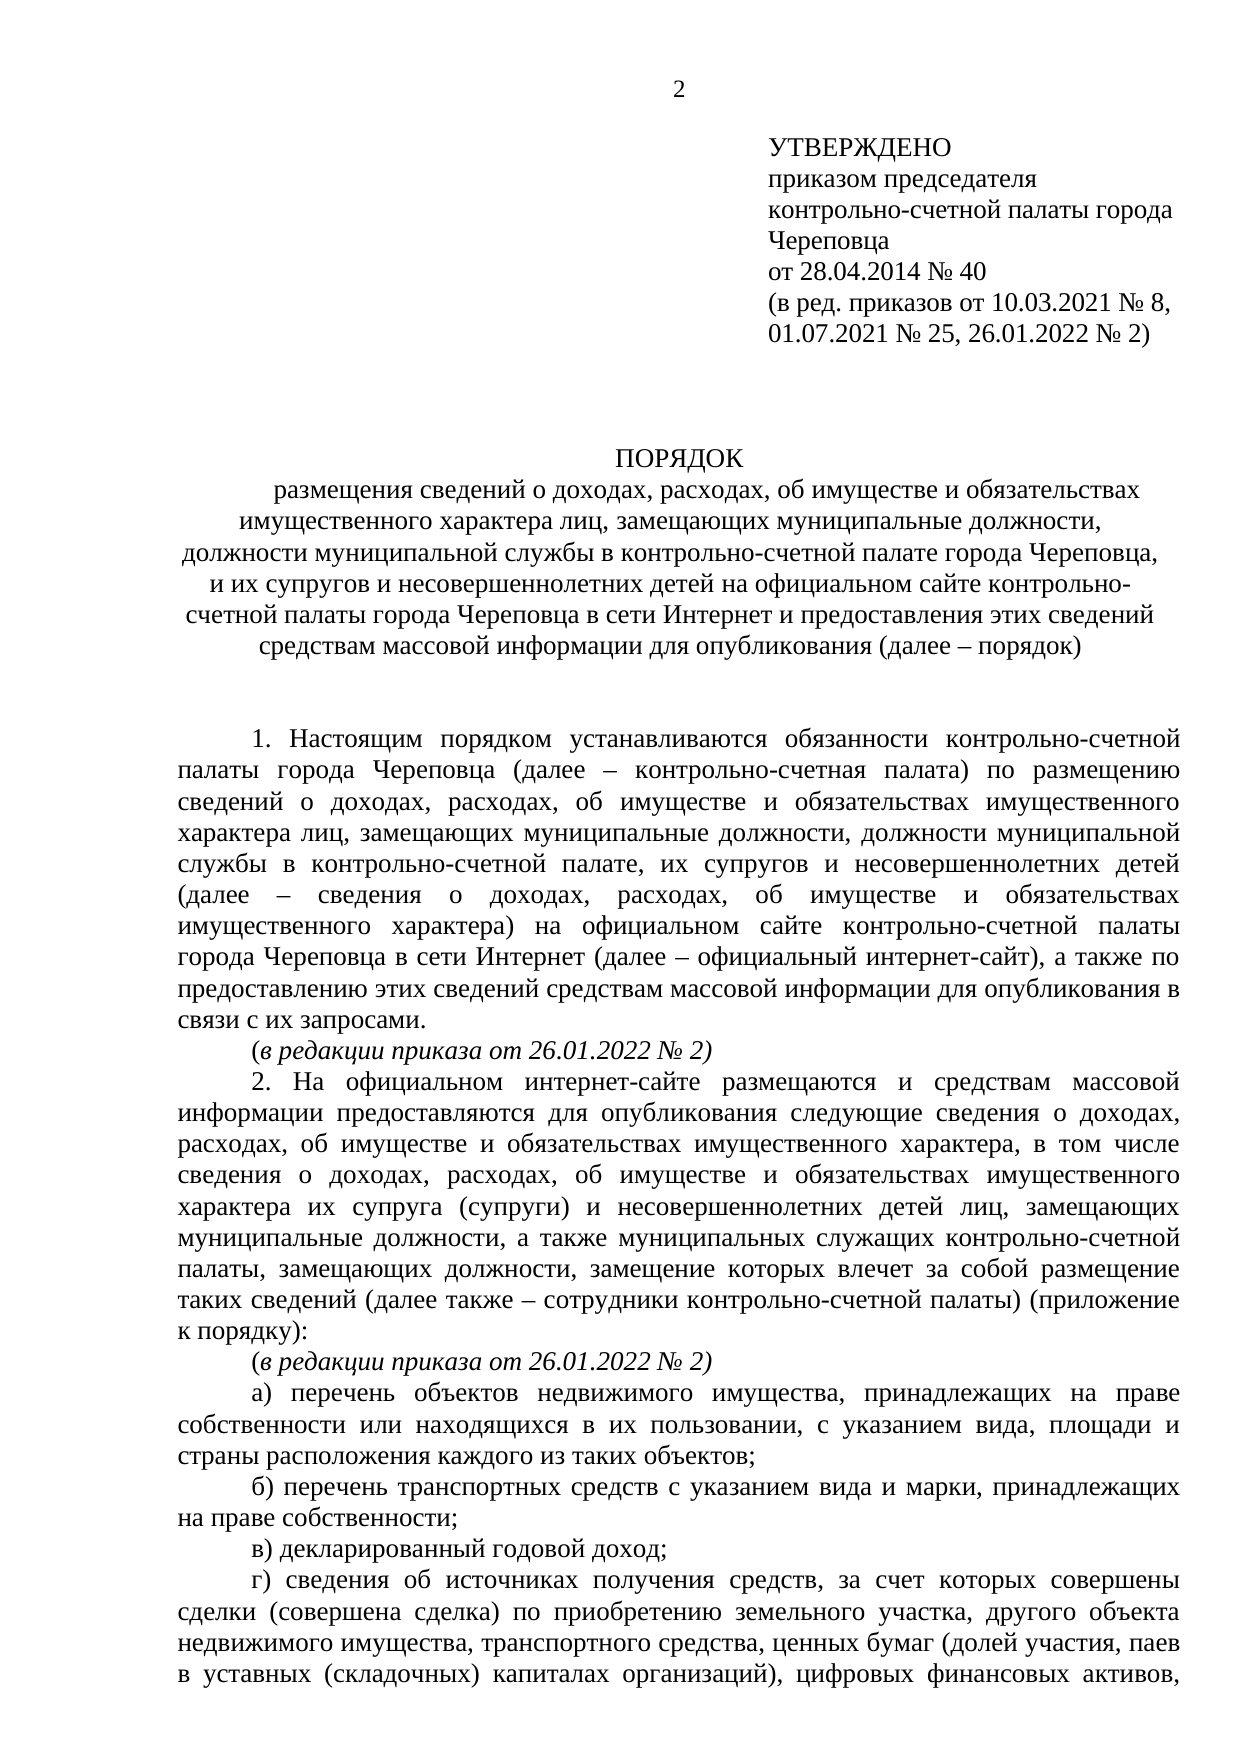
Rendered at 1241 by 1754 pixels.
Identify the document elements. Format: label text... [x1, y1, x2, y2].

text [177, 1563, 1181, 1688]
text 1. Настоящим порядком устанавливаются обязанности контрольно-счетной палаты города Череповца (далее – контрольно-счетная палата) по размещению сведений о доходах, расходах, об имуществе и обязательствах имущественного характера лиц, замещающих муниципальные должности, должности муниципальной службы в контрольно-счетной палате, их супругов и несовершеннолетних детей (далее – сведения о доходах, расходах, об имуществе и обязательствах имущественного характера) на официальном сайте контрольно-счетной палаты города Череповца в сети Интернет (далее – официальный интернет-сайт), а также по предоставлению этих сведений средствам массовой информации для опубликования в связи с их запросами. [177, 722, 1181, 1034]
text (в ред. приказов от 10.03.2021 № 8, 01.07.2021 № 25, 26.01.2022 № 2) [768, 287, 1181, 349]
text (в редакции приказа от 26.01.2022 № 2) [177, 1034, 1181, 1065]
text приказом председателя [768, 162, 1181, 193]
text размещения сведений о доходах, расходах, об имуществе и обязательствах имущественного характера лиц, замещающих муниципальные должности, должности муниципальной службы в контрольно-счетной палате города Череповца, и их супругов и несовершеннолетних детей на официальном сайте контрольно-счетной палаты города Череповца в сети Интернет и предоставления этих сведений средствам массовой информации для опубликования (далее – порядок) [177, 473, 1163, 660]
text в) декларированный годовой доход; [177, 1532, 1181, 1563]
text УТВЕРЖДЕНО [768, 131, 1181, 162]
text контрольно-счетной палаты города Череповца [768, 193, 1181, 256]
text а) перечень объектов недвижимого имущества, принадлежащих на праве собственности или находящихся в их пользовании, с указанием вида, площади и страны расположения каждого из таких объектов; [177, 1377, 1181, 1470]
text от 28.04.2014 № 40 [768, 256, 1181, 287]
text 2. На официальном интернет-сайте размещаются и средствам массовой информации предоставляются для опубликования следующие сведения о доходах, расходах, об имуществе и обязательствах имущественного характера, в том числе сведения о доходах, расходах, об имуществе и обязательствах имущественного характера их супруга (супруги) и несовершеннолетних детей лиц, замещающих муниципальные должности, а также муниципальных служащих контрольно-счетной палаты, замещающих должности, замещение которых влечет за собой размещение таких сведений (далее также – сотрудники контрольно-счетной палаты) (приложение к порядку): [177, 1065, 1181, 1345]
text б) перечень транспортных средств с указанием вида и марки, принадлежащих на праве собственности; [177, 1470, 1181, 1532]
text ПОРЯДОК [177, 442, 1181, 473]
text (в редакции приказа от 26.01.2022 № 2) [177, 1345, 1181, 1377]
